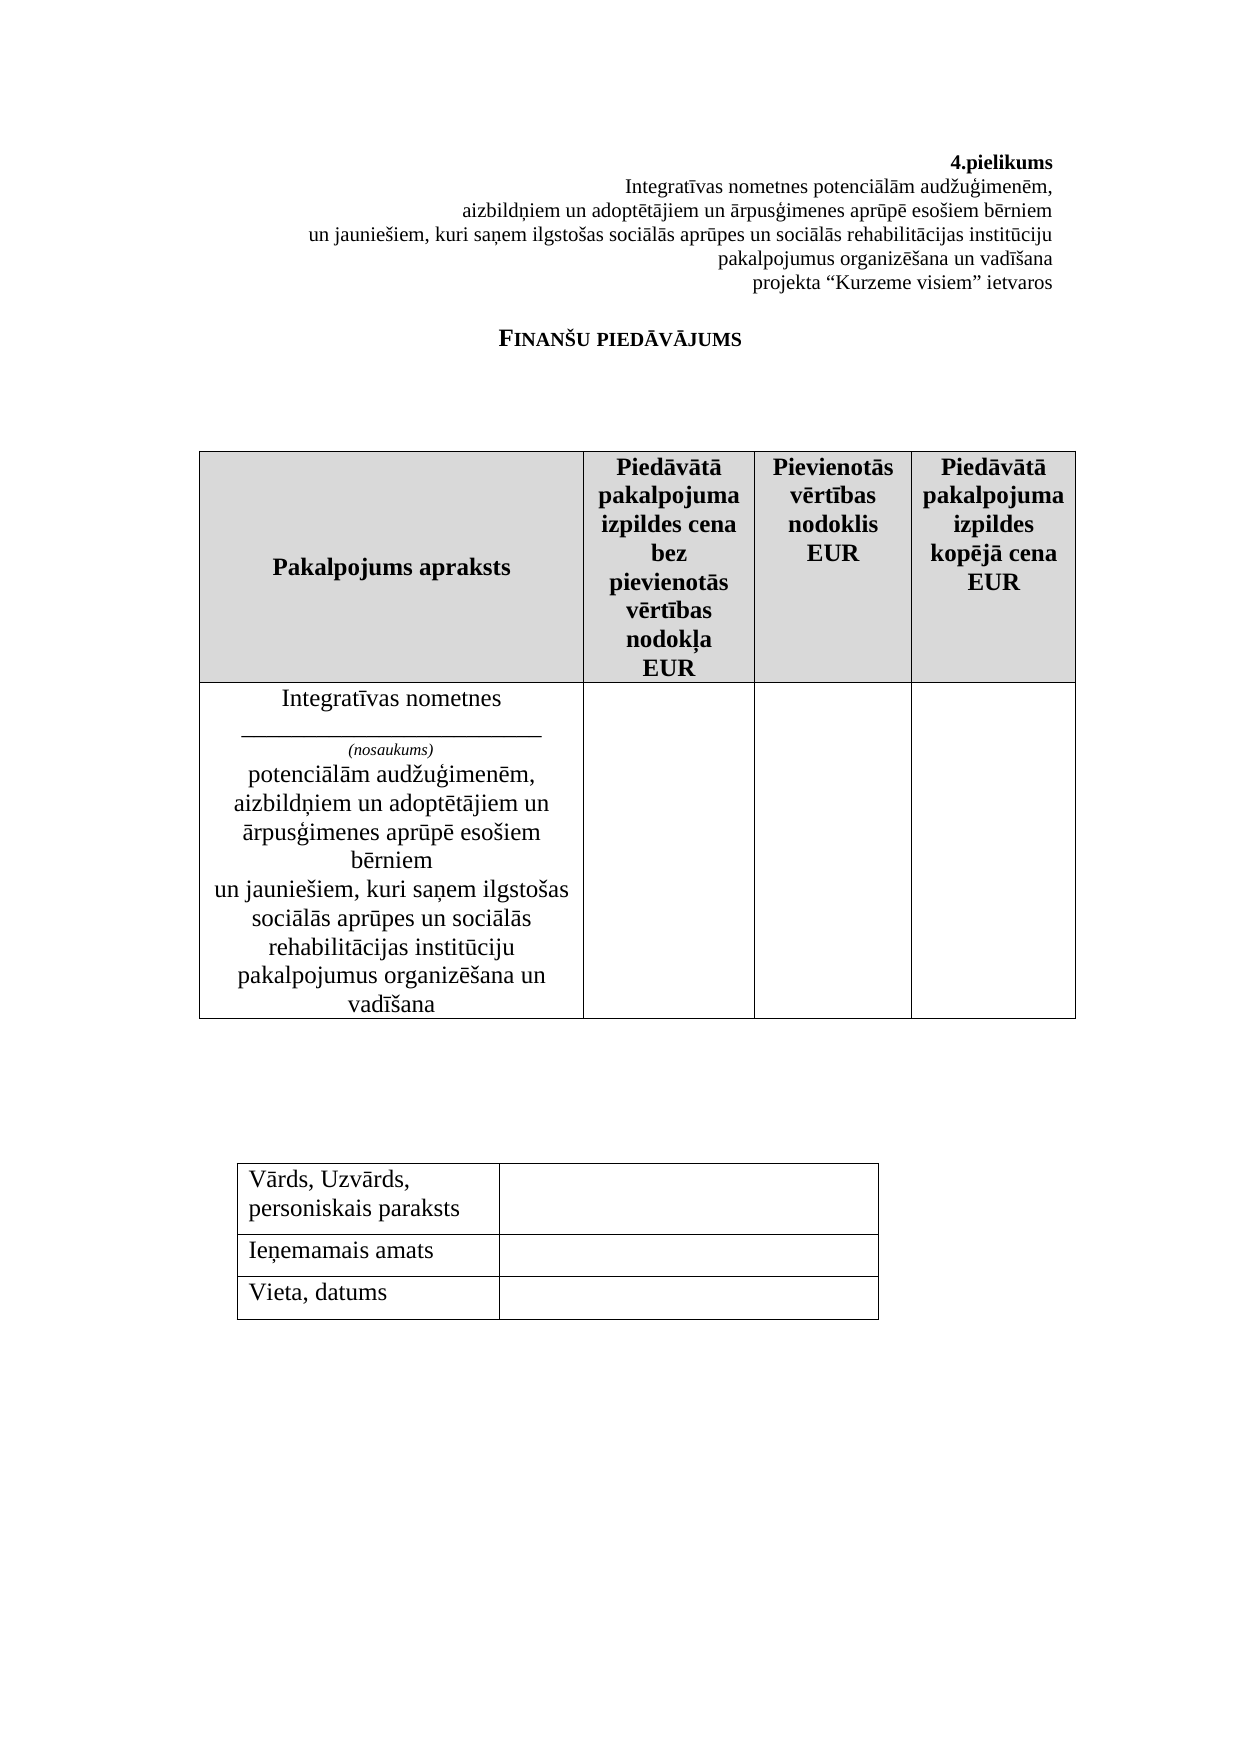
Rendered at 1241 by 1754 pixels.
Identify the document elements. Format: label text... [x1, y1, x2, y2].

text un jauniešiem, kuri saņem ilgstošas sociālās aprūpes un sociālās rehabilitācijas institūciju pakalpojumus organizēšana un vadīšana [187, 222, 1053, 270]
table_cell Integratīvas nometnes ________________________ (nosaukums) potenciālām audžuģimenēm, aizbildņiem un adoptētājiem un ārpusģimenes aprūpē esošiem bērniem un jauniešiem, kuri saņem ilgstošas sociālās aprūpes un sociālās rehabilitācijas institūciju pakalpojumus organizēšana un vadīšana [200, 683, 583, 1018]
table_cell [584, 683, 754, 1018]
table_cell [500, 1277, 878, 1318]
table_header Pakalpojums apraksts [200, 452, 583, 682]
text aizbildņiem un adoptētājiem un ārpusģimenes aprūpē esošiem bērniem [187, 198, 1053, 222]
table_cell [912, 683, 1075, 1018]
text Finanšu piedāvājums [187, 323, 1053, 352]
table_header Pievienotās vērtības nodoklis EUR [755, 452, 911, 682]
table_cell Ieņemamais amats [238, 1235, 499, 1276]
table_header Piedāvātā pakalpojuma izpildes kopējā cena EUR [912, 452, 1075, 682]
table_cell Vieta, datums [238, 1277, 499, 1318]
table_header Piedāvātā pakalpojuma izpildes cena bez pievienotās vērtības nodokļa EUR [584, 452, 754, 682]
text Integratīvas nometnes potenciālām audžuģimenēm, [187, 174, 1053, 198]
text projekta “Kurzeme visiem” ietvaros [187, 270, 1053, 294]
text 4.pielikums [262, 150, 1053, 174]
table_cell [500, 1235, 878, 1276]
table_cell [755, 683, 911, 1018]
table_header [500, 1164, 878, 1234]
table_header Vārds, Uzvārds, personiskais paraksts [238, 1164, 499, 1234]
